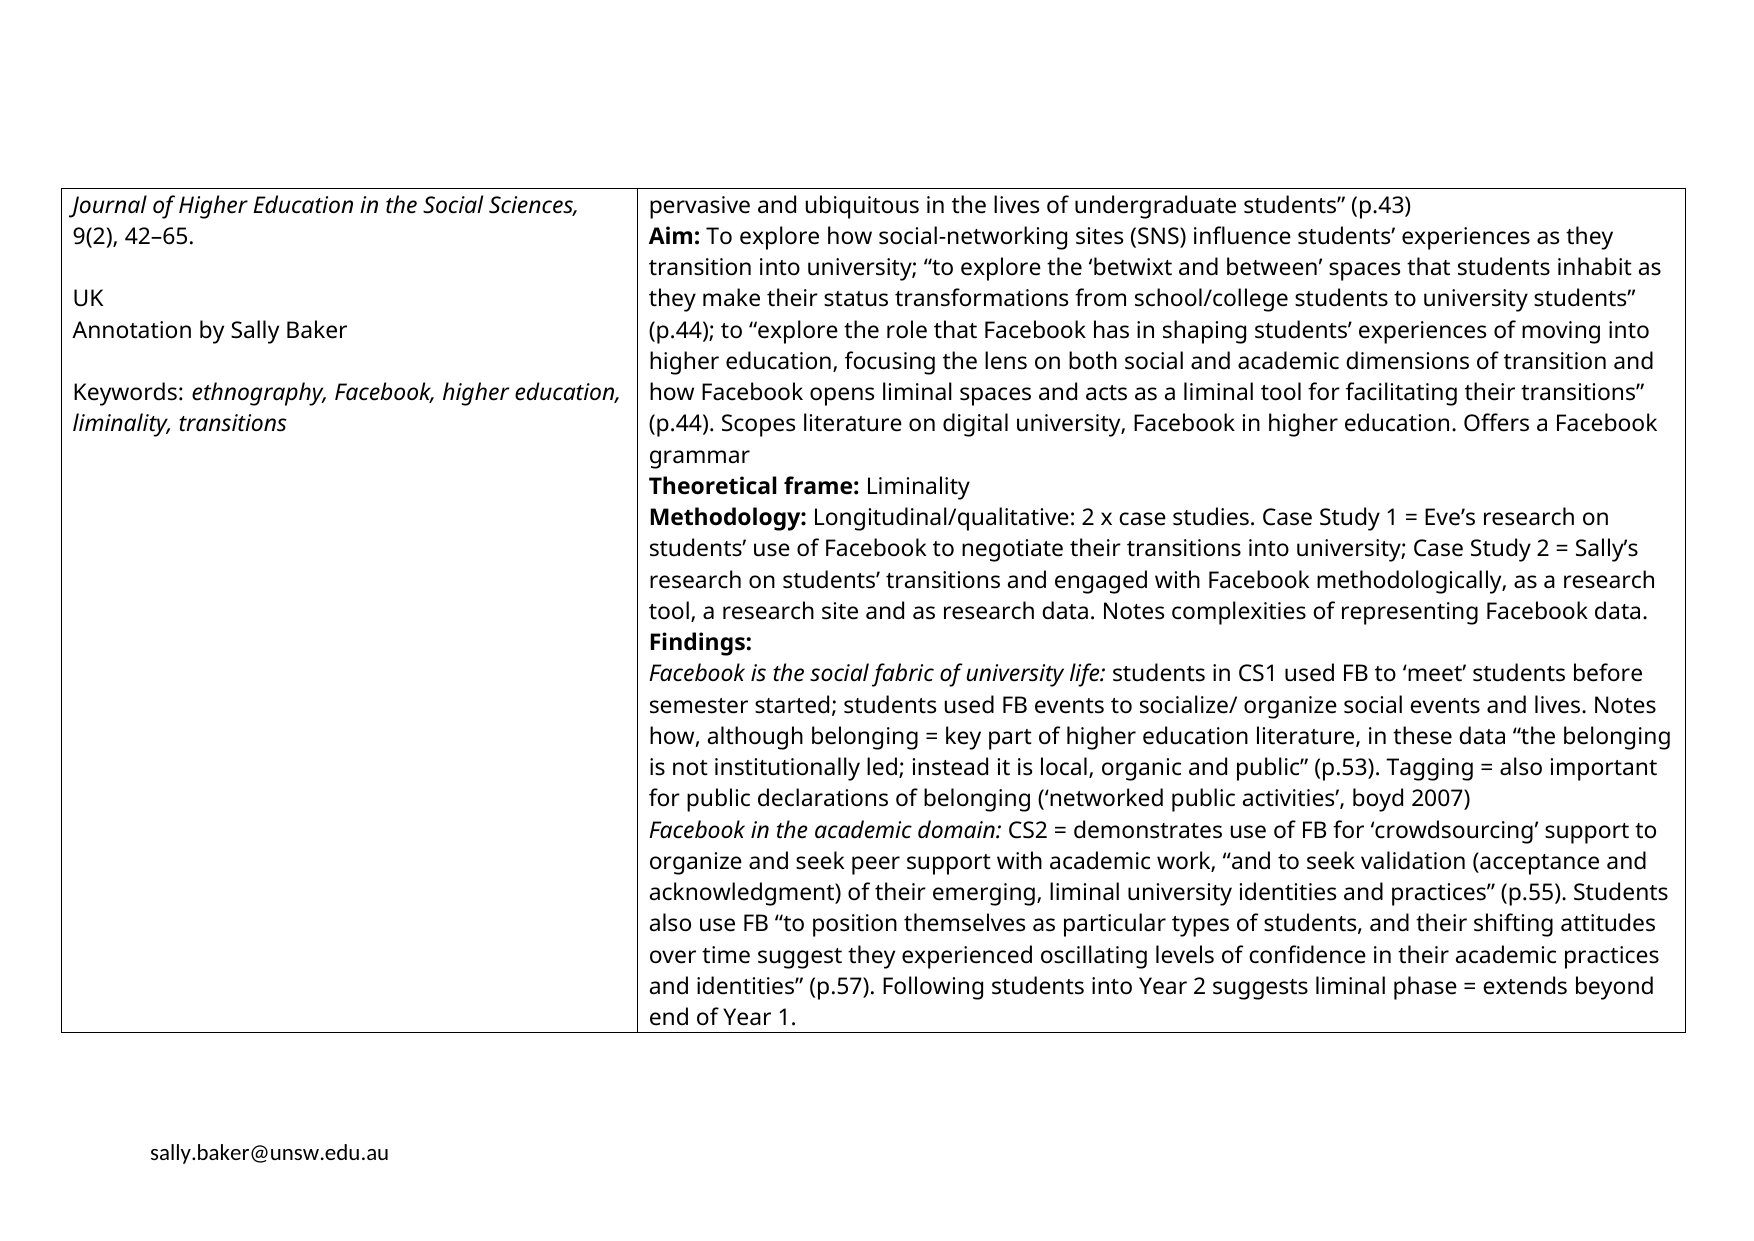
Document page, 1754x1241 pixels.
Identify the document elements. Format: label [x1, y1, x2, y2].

table_cell [62, 189, 637, 1032]
table_cell [638, 189, 1685, 1032]
